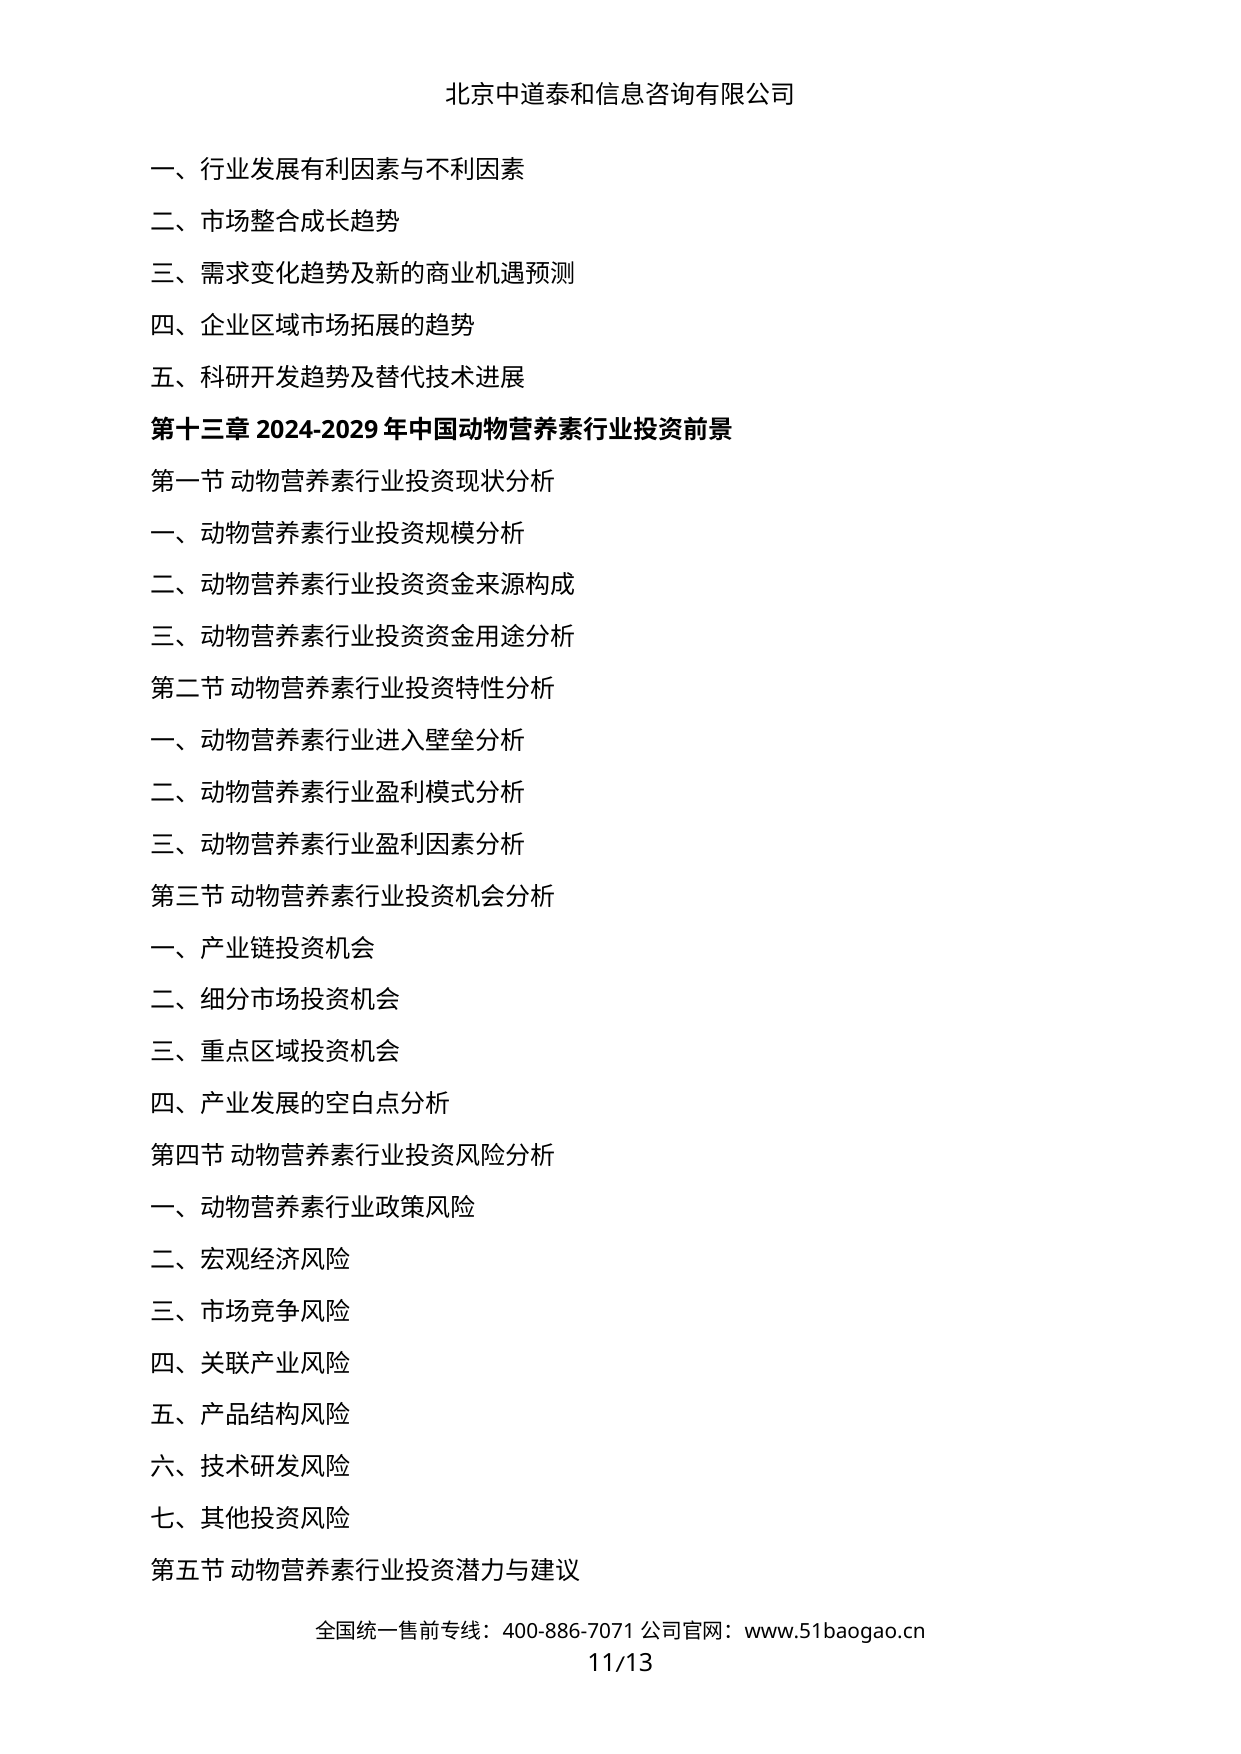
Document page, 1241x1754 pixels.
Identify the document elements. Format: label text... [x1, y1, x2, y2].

text 第三节 动物营养素行业投资机会分析 [150, 876, 1090, 912]
text 三、重点区域投资机会 [150, 1032, 1090, 1068]
text 一、动物营养素行业进入壁垒分析 [150, 721, 1090, 757]
text 第二节 动物营养素行业投资特性分析 [150, 669, 1090, 705]
text 一、动物营养素行业投资规模分析 [150, 513, 1090, 549]
text 第一节 动物营养素行业投资现状分析 [150, 461, 1090, 497]
text 二、宏观经济风险 [150, 1239, 1090, 1276]
text 三、动物营养素行业投资资金用途分析 [150, 617, 1090, 653]
text 一、产业链投资机会 [150, 928, 1090, 964]
text 二、动物营养素行业盈利模式分析 [150, 772, 1090, 809]
text 六、技术研发风险 [150, 1447, 1090, 1483]
text 一、动物营养素行业政策风险 [150, 1187, 1090, 1224]
text 四、企业区域市场拓展的趋势 [150, 306, 1090, 342]
text 第四节 动物营养素行业投资风险分析 [150, 1136, 1090, 1172]
text 二、细分市场投资机会 [150, 980, 1090, 1016]
text 五、产品结构风险 [150, 1395, 1090, 1431]
text 四、关联产业风险 [150, 1343, 1090, 1379]
text 五、科研开发趋势及替代技术进展 [150, 357, 1090, 394]
text 七、其他投资风险 [150, 1499, 1090, 1535]
text 四、产业发展的空白点分析 [150, 1084, 1090, 1120]
text 三、需求变化趋势及新的商业机遇预测 [150, 254, 1090, 290]
text 三、动物营养素行业盈利因素分析 [150, 824, 1090, 861]
text 第十三章 2024-2029年中国动物营养素行业投资前景 [150, 409, 1090, 446]
text 第五节 动物营养素行业投资潜力与建议 [150, 1551, 1090, 1587]
text 一、行业发展有利因素与不利因素 [150, 150, 1090, 186]
text 三、市场竞争风险 [150, 1291, 1090, 1327]
text 二、动物营养素行业投资资金来源构成 [150, 565, 1090, 601]
text 二、市场整合成长趋势 [150, 202, 1090, 238]
